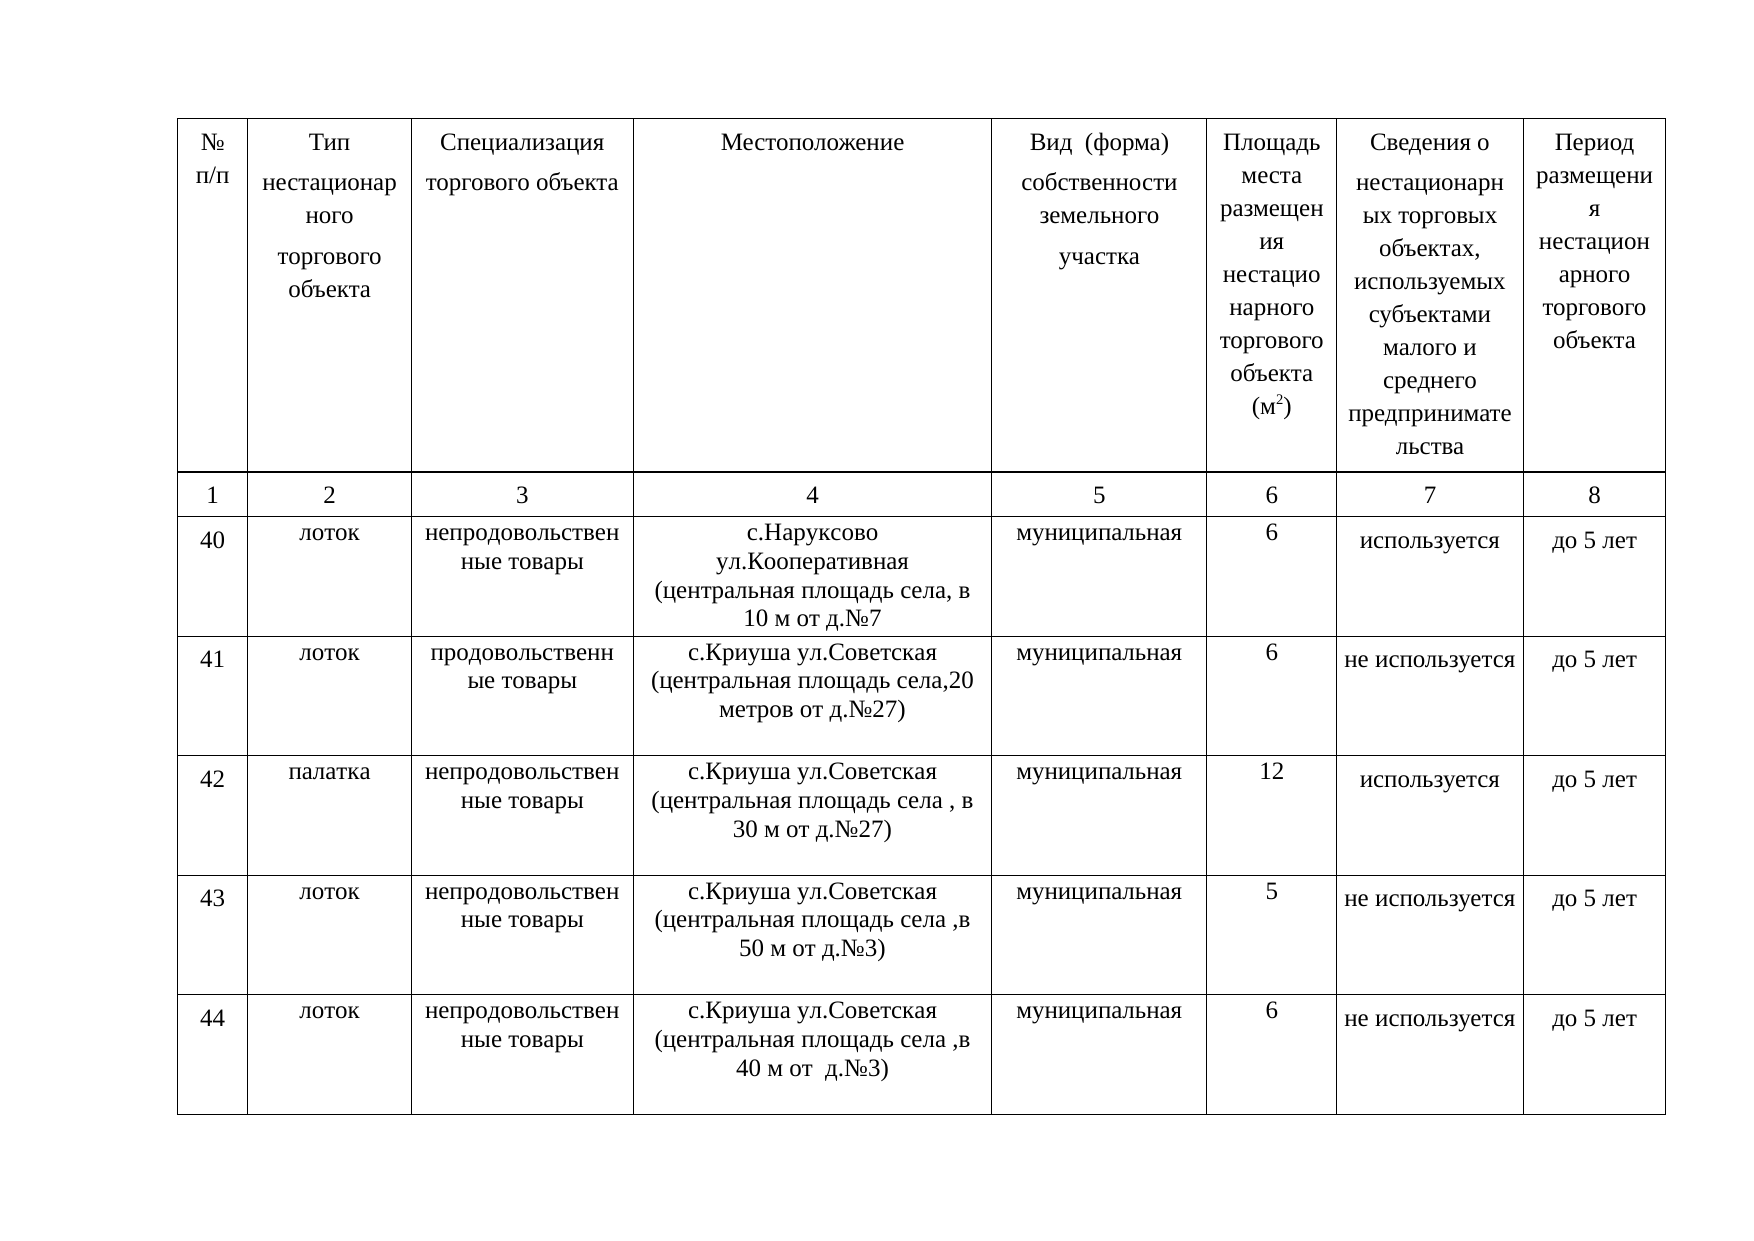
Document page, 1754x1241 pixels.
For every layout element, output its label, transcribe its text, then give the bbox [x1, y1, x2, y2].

table_cell не используется [1337, 876, 1523, 994]
table_header Специализация торгового объекта [412, 119, 633, 471]
table_cell 42 [178, 756, 247, 875]
table_cell с.Криуша ул.Советская (центральная площадь села , в 30 м от д.№27) [634, 756, 991, 875]
table_header Вид (форма) собственности земельного участка [992, 119, 1206, 471]
table_cell 8 [1524, 473, 1665, 516]
table_cell 5 [992, 473, 1206, 516]
table_cell непродовольственные товары [412, 876, 633, 994]
table_cell 40 [178, 517, 247, 636]
table_cell 12 [1207, 756, 1336, 875]
table_cell лоток [248, 517, 411, 636]
table_cell используется [1337, 517, 1523, 636]
table_header Тип нестационарного торгового объекта [248, 119, 411, 471]
table_cell муниципальная [992, 876, 1206, 994]
table_cell палатка [248, 756, 411, 875]
table_cell 2 [248, 473, 411, 516]
table_cell 4 [634, 473, 991, 516]
table_cell 1 [178, 473, 247, 516]
table_cell 6 [1207, 517, 1336, 636]
table_cell муниципальная [992, 637, 1206, 755]
table_cell до 5 лет [1524, 517, 1665, 636]
table_cell лоток [248, 637, 411, 755]
table_cell не используется [1337, 637, 1523, 755]
table_cell непродовольственные товары [412, 517, 633, 636]
table_cell лоток [248, 995, 411, 1114]
table_cell непродовольственные товары [412, 756, 633, 875]
table_cell 7 [1337, 473, 1523, 516]
table_cell продовольственные товары [412, 637, 633, 755]
table_header Площадь места размещения нестационарного торгового объекта (м2) [1207, 119, 1336, 471]
table_header Сведения о нестационарных торговых объектах, используемых субъектами малого и среднего предпринимательства [1337, 119, 1523, 471]
table_cell муниципальная [992, 995, 1206, 1114]
table_cell с.Криуша ул.Советская (центральная площадь села ,в от д.№3) [634, 876, 991, 994]
table_cell муниципальная [992, 756, 1206, 875]
table_cell до 5 лет [1524, 637, 1665, 755]
table_header № п/п [178, 119, 247, 471]
table_cell не используется [1337, 995, 1523, 1114]
table_cell муниципальная [992, 517, 1206, 636]
table_header Период размещения нестационарного торгового объекта [1524, 119, 1665, 471]
table_cell 6 [1207, 637, 1336, 755]
table_cell с.Криуша ул.Советская (центральная площадь села ,в от д.№3) [634, 995, 991, 1114]
table_header Местоположение [634, 119, 991, 471]
table_cell 3 [412, 473, 633, 516]
table_cell до 5 лет [1524, 876, 1665, 994]
table_cell 5 [1207, 876, 1336, 994]
table_cell используется [1337, 756, 1523, 875]
table_cell лоток [248, 876, 411, 994]
table_cell 6 [1207, 473, 1336, 516]
table_cell с.Наруксово ул.Кооперативная (центральная площадь села, в от д.№7 [634, 517, 991, 636]
table_cell до 5 лет [1524, 756, 1665, 875]
table_cell 44 [178, 995, 247, 1114]
table_cell 43 [178, 876, 247, 994]
table_cell с.Криуша ул.Советская (центральная площадь села,20 метров от д.№27) [634, 637, 991, 755]
table_cell до 5 лет [1524, 995, 1665, 1114]
table_cell 41 [178, 637, 247, 755]
table_cell непродовольственные товары [412, 995, 633, 1114]
table_cell 6 [1207, 995, 1336, 1114]
